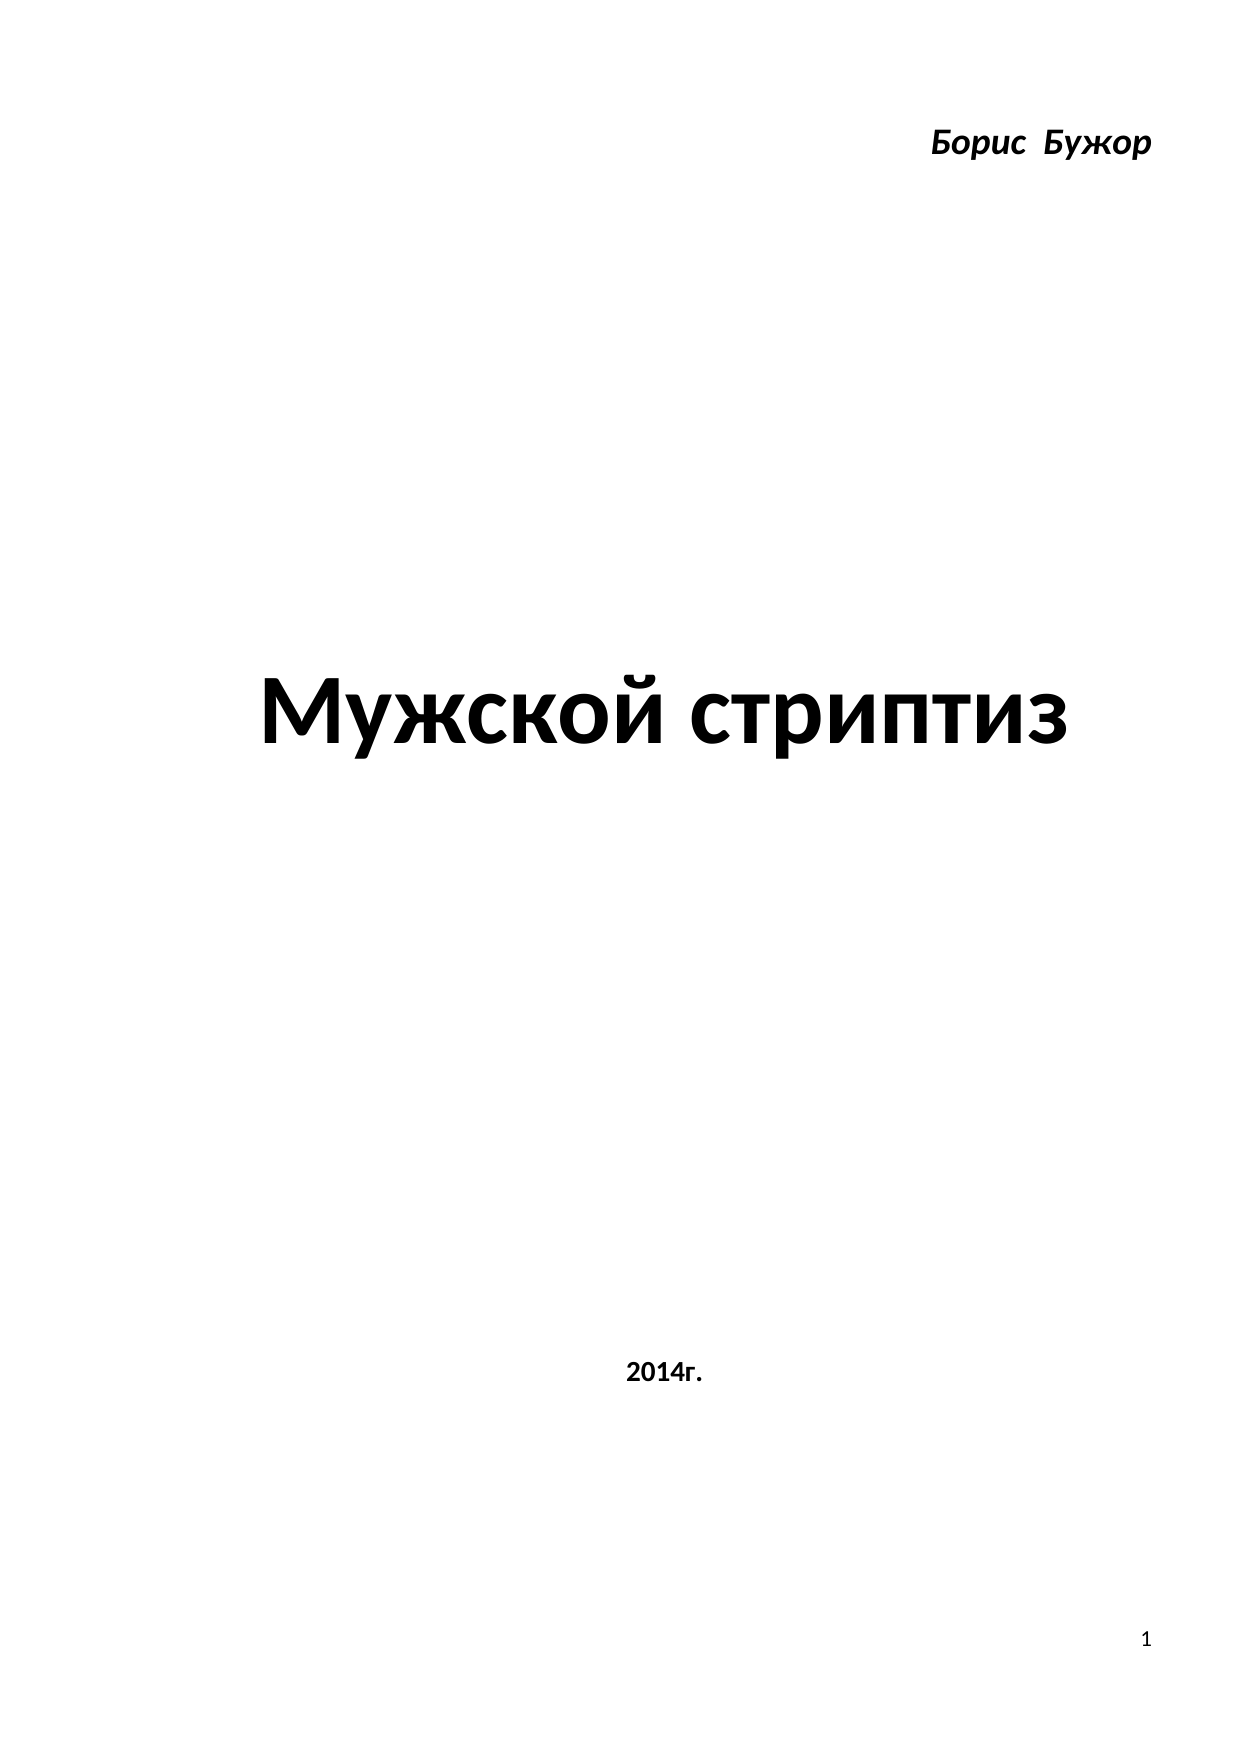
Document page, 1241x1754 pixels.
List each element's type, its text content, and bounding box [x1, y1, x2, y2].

text 2014г. [177, 1353, 1152, 1389]
text Борис Бужор [177, 118, 1152, 164]
text Мужской стриптиз [177, 646, 1152, 768]
